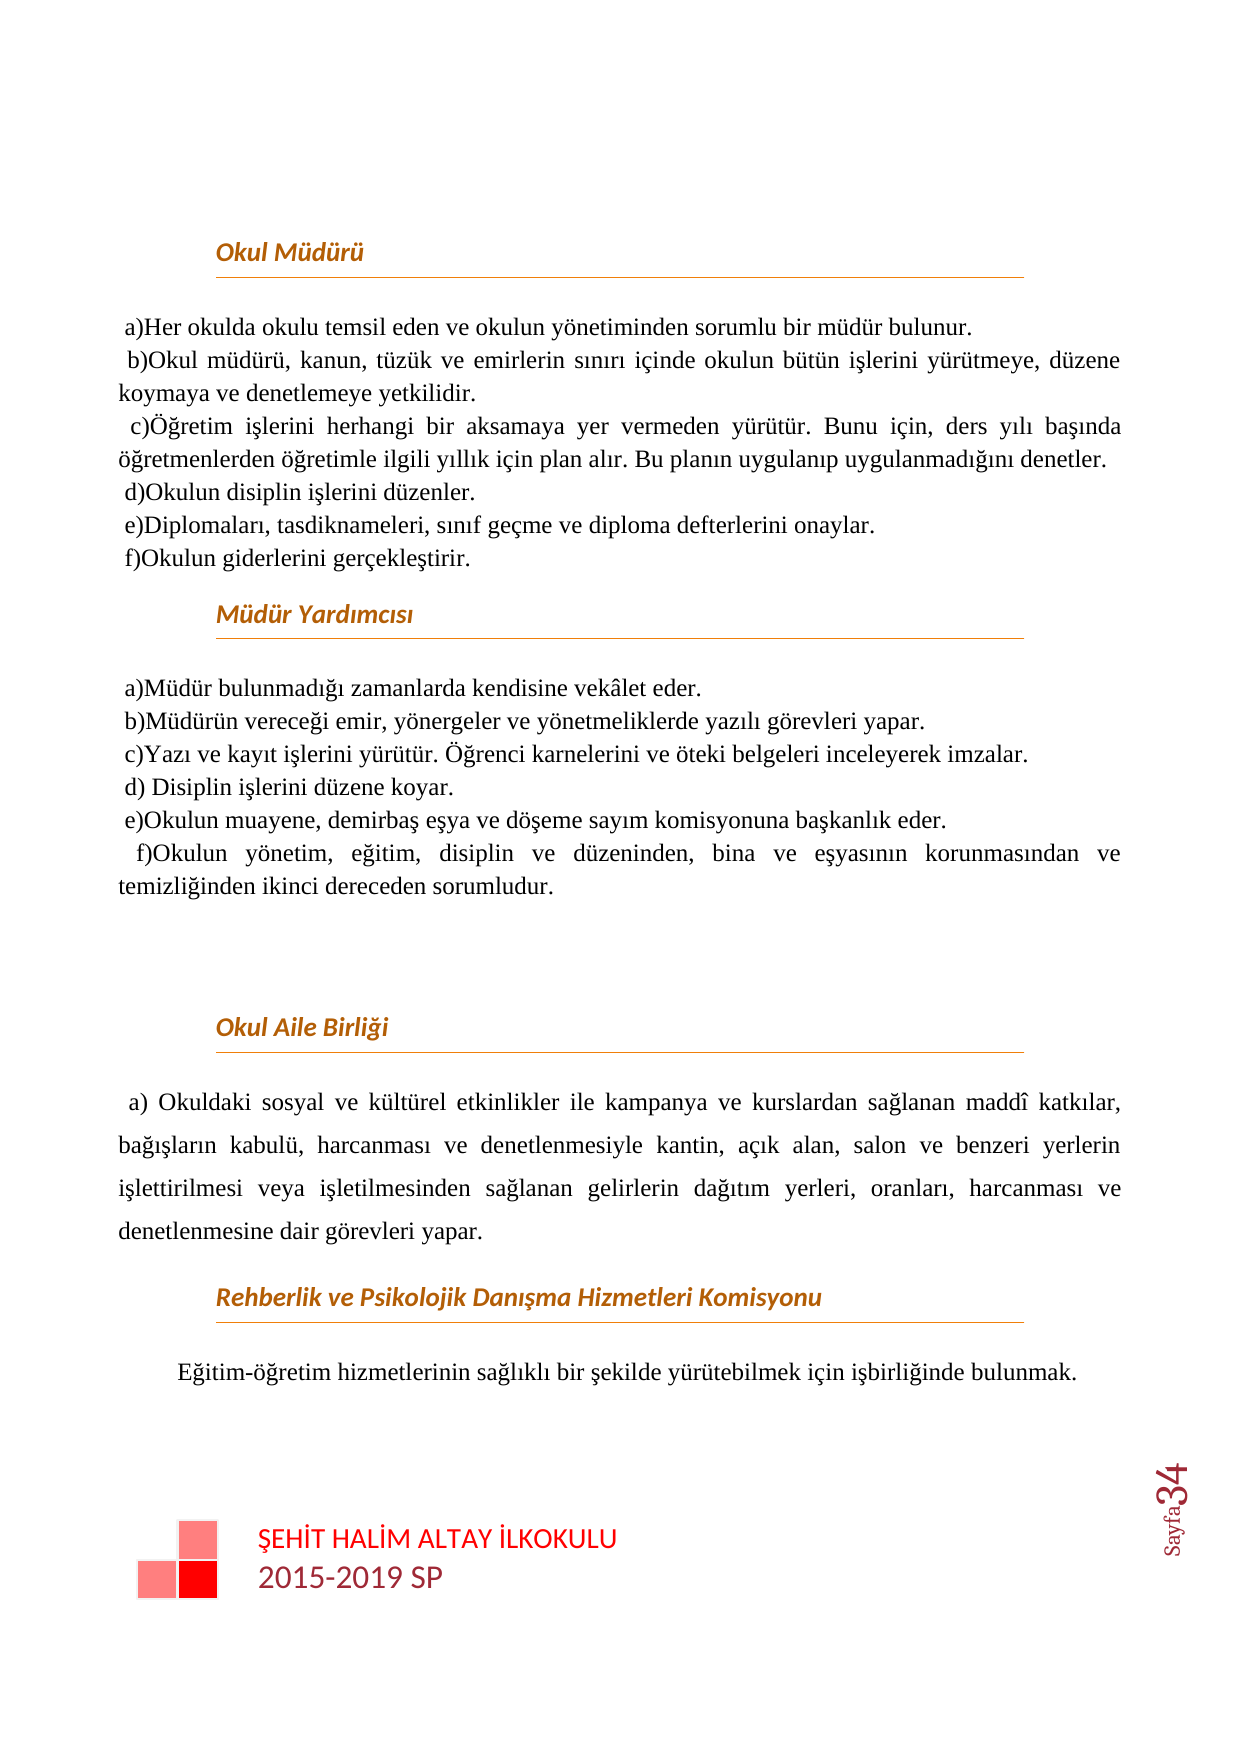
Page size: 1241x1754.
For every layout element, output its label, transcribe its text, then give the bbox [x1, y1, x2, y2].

text e)Diplomaları, tasdiknameleri, sınıf geçme ve diploma defterlerini onaylar. [118, 510, 1122, 539]
text Rehberlik ve Psikolojik Danışma Hizmetleri Komisyonu [216, 1280, 1024, 1322]
text b)Okul müdürü, kanun, tüzük ve emirlerin sınırı içinde okulun bütün işlerini yürütmeye, düzene koymaya ve denetlemeye yetkilidir. [118, 345, 1122, 407]
text c)Yazı ve kayıt işlerini yürütür. Öğrenci karnelerini ve öteki belgeleri inceleyerek imzalar. [118, 739, 1122, 768]
text f)Okulun yönetim, eğitim, disiplin ve düzeninden, bina ve eşyasının korunmasından ve temizliğinden ikinci dereceden sorumludur. [118, 838, 1122, 900]
text Müdür Yardımcısı [216, 597, 1024, 638]
text d)Okulun disiplin işlerini düzenler. [118, 477, 1122, 506]
text a)Her okulda okulu temsil eden ve okulun yönetiminden sorumlu bir müdür bulunur. [118, 312, 1122, 341]
text f)Okulun giderlerini gerçekleştirir. [118, 543, 1122, 572]
text d) Disiplin işlerini düzene koyar. [118, 772, 1122, 801]
text b)Müdürün vereceği emir, yönergeler ve yönetmeliklerde yazılı görevleri yapar. [118, 706, 1122, 735]
text a)Müdür bulunmadığı zamanlarda kendisine vekâlet eder. [118, 673, 1122, 702]
text e)Okulun muayene, demirbaş eşya ve döşeme sayım komisyonuna başkanlık eder. [118, 805, 1122, 834]
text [118, 1357, 1122, 1385]
text Okul Aile Birliği [216, 1010, 1024, 1052]
text a) Okuldaki sosyal ve kültürel etkinlikler ile kampanya ve kurslardan sağlanan maddî katkılar, bağışların kabulü, harcanması ve denetlenmesiyle kantin, açık alan, salon ve benzeri yerlerin işlettirilmesi veya işletilmesinden sağlanan gelirlerin dağıtım yerleri, oranları, harcanması ve denetlenmesine dair görevleri yapar. [118, 1087, 1122, 1245]
text Okul Müdürü [216, 235, 1024, 277]
text c)Öğretim işlerini herhangi bir aksamaya yer vermeden yürütür. Bunu için, ders yılı başında öğretmenlerden öğretimle ilgili yıllık için plan alır. Bu planın uygulanıp uygulanmadığını denetler. [118, 411, 1122, 473]
